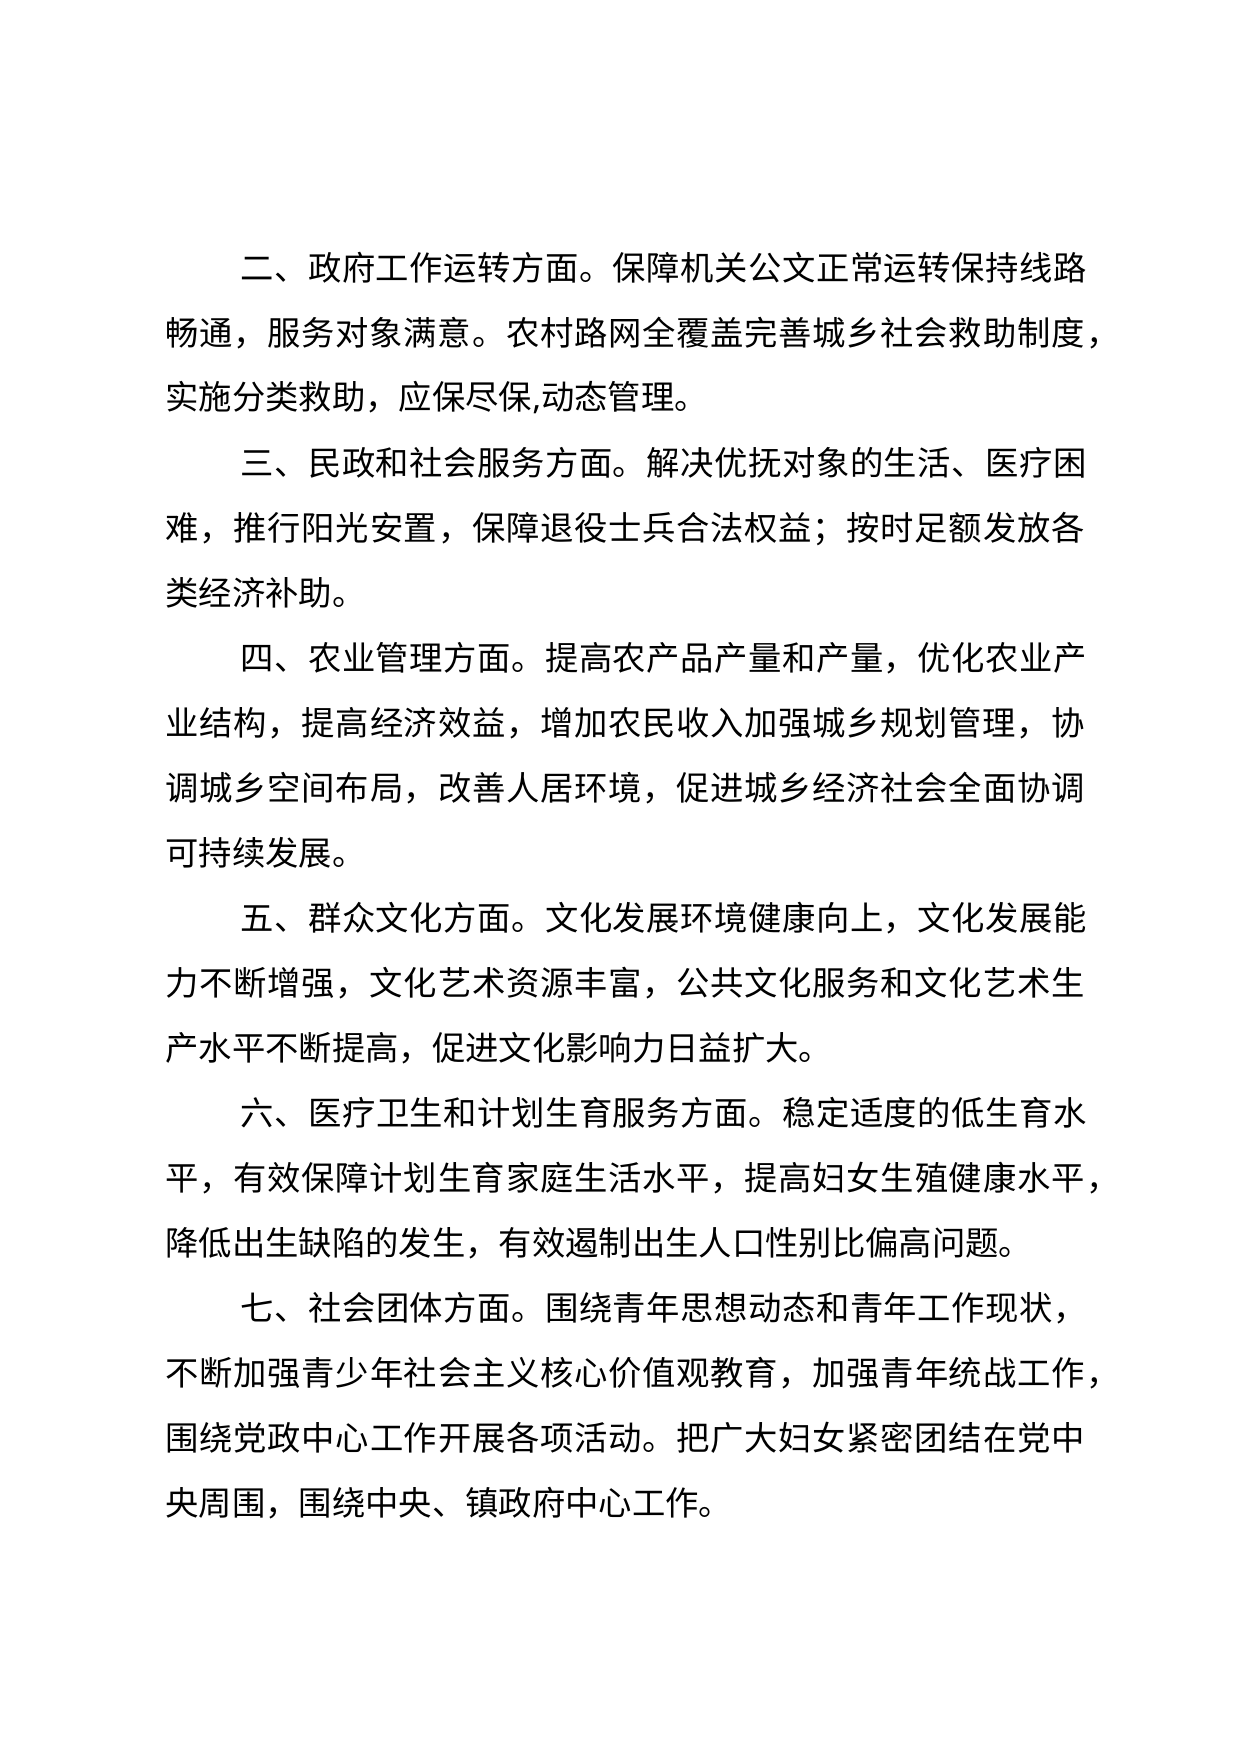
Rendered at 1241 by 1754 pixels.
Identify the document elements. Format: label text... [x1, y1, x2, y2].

text 二、政府工作运转方面。保障机关公文正常运转保持线路畅通，服务对象满意。农村路网全覆盖完善城乡社会救助制度，实施分类救助，应保尽保,动态管理。 [165, 233, 1087, 428]
text 六、医疗卫生和计划生育服务方面。稳定适度的低生育水平，有效保障计划生育家庭生活水平，提高妇女生殖健康水平，降低出生缺陷的发生，有效遏制出生人口性别比偏高问题。 [165, 1078, 1087, 1273]
text 七、社会团体方面。围绕青年思想动态和青年工作现状，不断加强青少年社会主义核心价值观教育，加强青年统战工作，围绕党政中心工作开展各项活动。把广大妇女紧密团结在党中央周围，围绕中央、镇政府中心工作。 [165, 1273, 1087, 1533]
text 五、群众文化方面。文化发展环境健康向上，文化发展能力不断增强，文化艺术资源丰富，公共文化服务和文化艺术生产水平不断提高，促进文化影响力日益扩大。 [165, 883, 1087, 1078]
text 四、农业管理方面。提高农产品产量和产量，优化农业产业结构，提高经济效益，增加农民收入加强城乡规划管理，协调城乡空间布局，改善人居环境，促进城乡经济社会全面协调可持续发展。 [165, 623, 1087, 883]
text 三、民政和社会服务方面。解决优抚对象的生活、医疗困难，推行阳光安置，保障退役士兵合法权益；按时足额发放各类经济补助。 [165, 428, 1087, 623]
